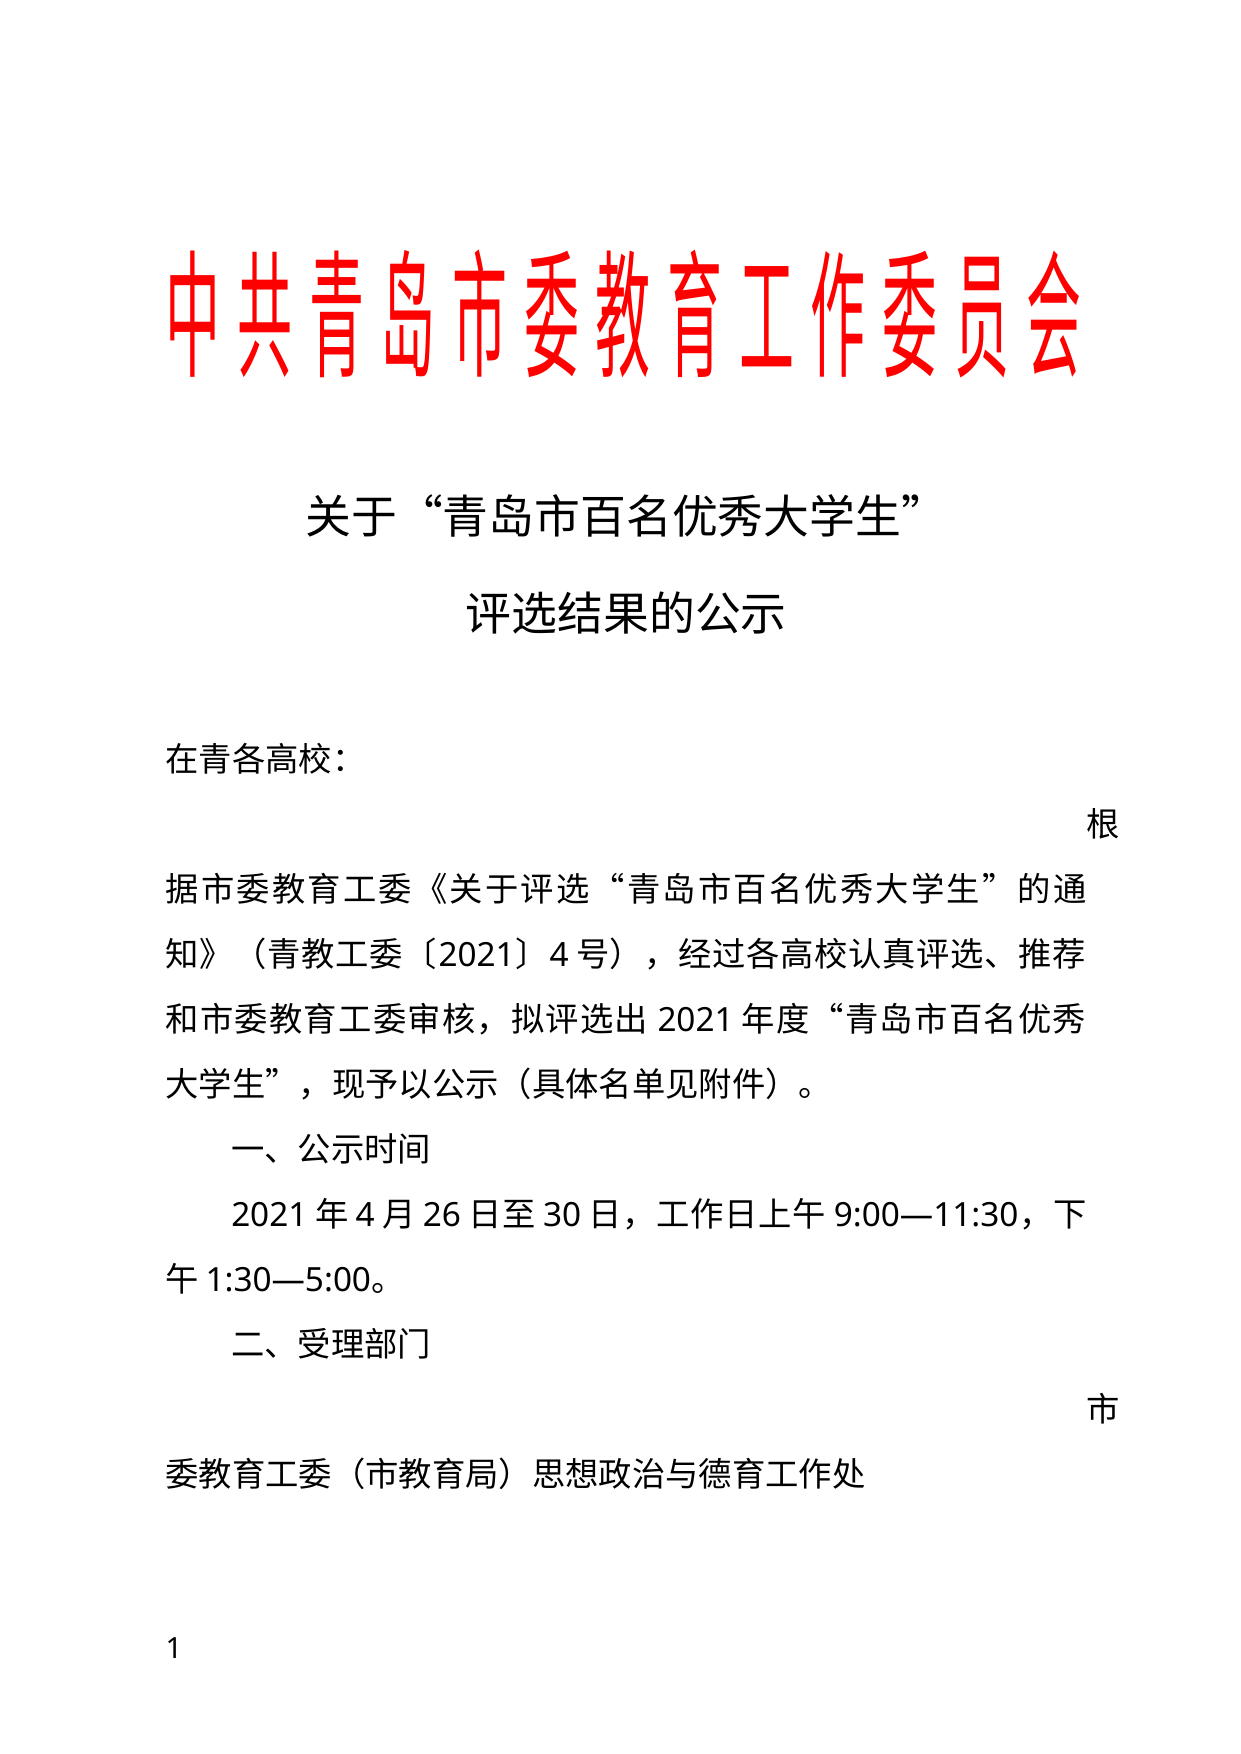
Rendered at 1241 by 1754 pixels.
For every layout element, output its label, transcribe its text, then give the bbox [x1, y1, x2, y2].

text 根据市委教育工委《关于评选“青岛市百名优秀大学生”的通知》（青教工委〔2021〕4号），经过各高校认真评选、推荐和市委教育工委审核，拟评选出2021年度“青岛市百名优秀大学生”，现予以公示（具体名单见附件）。 [165, 789, 1087, 1114]
text 在青各高校： [165, 724, 1087, 789]
text 市委教育工委（市教育局）思想政治与德育工作处 [165, 1374, 1087, 1504]
text 二、受理部门 [165, 1309, 1087, 1374]
text 关于“青岛市百名优秀大学生” [165, 464, 1087, 562]
text 2021年4月26日至30日，工作日上午9:00—11:30，下午1:30—5:00。 [165, 1179, 1087, 1309]
text 一、公示时间 [165, 1114, 1087, 1179]
text 中共青岛市委教育工作委员会 [165, 233, 1087, 399]
text 评选结果的公示 [165, 562, 1087, 659]
